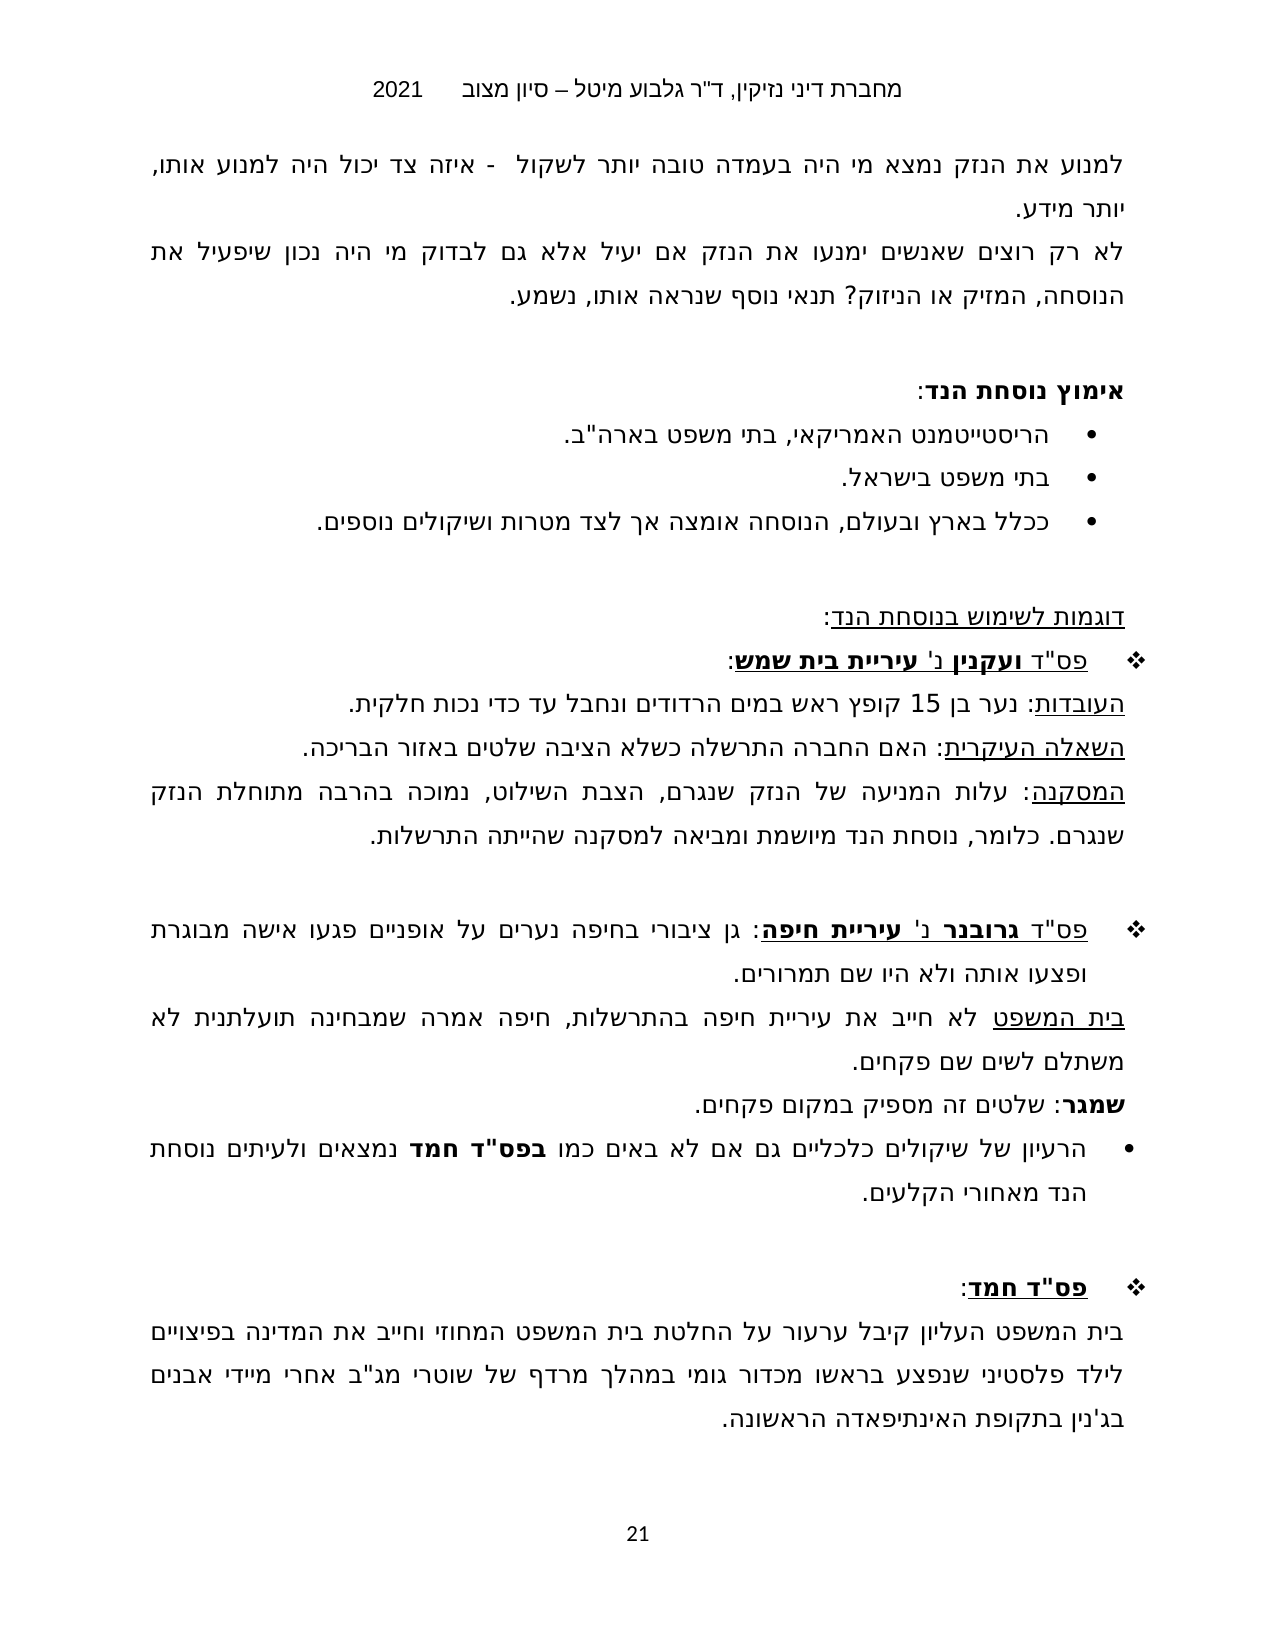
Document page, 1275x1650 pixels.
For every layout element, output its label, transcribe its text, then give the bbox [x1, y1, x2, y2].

list הרעיון של שיקולים כלכליים גם אם לא באים כמו בפס"ד חמד נמצאים ולעיתים נוסחת הנד מאחורי הקלעים. [150, 1134, 1125, 1207]
text דוגמות לשימוש בנוסחת הנד: [150, 602, 1125, 631]
text אימוץ נוסחת הנד: [150, 376, 1125, 405]
text בית המשפט העליון קיבל ערעור על החלטת בית המשפט המחוזי וחייב את המדינה בפיצויים לילד פלסטיני שנפצע בראשו מכדור גומי במהלך מרדף של שוטרי מג"ב אחרי מיידי אבנים בג'נין בתקופת האינתיפאדה הראשונה. [150, 1317, 1125, 1433]
text שמגר: שלטים זה מספיק במקום פקחים. [150, 1091, 1125, 1120]
text לא רק רוצים שאנשים ימנעו את הנזק אם יעיל אלא גם לבדוק מי היה נכון שיפעיל את הנוסחה, המזיק או הניזוק? תנאי נוסף שנראה אותו, נשמע. [150, 237, 1125, 310]
text העובדות: נער בן 15 קופץ ראש במים הרדודים ונחבל עד כדי נכות חלקית. [150, 689, 1125, 719]
list הריסטייטמנט האמריקאי, בתי משפט בארה"ב. [150, 420, 1087, 449]
list בתי משפט בישראל. [150, 463, 1087, 493]
list פס"ד חמד: [150, 1273, 1125, 1302]
text בית המשפט לא חייב את עיריית חיפה בהתרשלות, חיפה אמרה שמבחינה תועלתנית לא משתלם לשים שם פקחים. [150, 1003, 1125, 1076]
text המסקנה: עלות המניעה של הנזק שנגרם, הצבת השילוט, נמוכה בהרבה מתוחלת הנזק שנגרם. כלומר, נוסחת הנד מיושמת ומביאה למסקנה שהייתה התרשלות. [150, 777, 1125, 850]
list פס"ד גרובנר נ' עיריית חיפה: גן ציבורי בחיפה נערים על אופניים פגעו אישה מבוגרת ופצעו אותה ולא היו שם תמרורים. [150, 916, 1125, 988]
text השאלה העיקרית: האם החברה התרשלה כשלא הציבה שלטים באזור הבריכה. [150, 733, 1125, 762]
list פס"ד ועקנין נ' עיריית בית שמש: [150, 646, 1125, 675]
list ככלל בארץ ובעולם, הנוסחה אומצה אך לצד מטרות ושיקולים נוספים. [150, 507, 1087, 536]
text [150, 150, 1125, 223]
